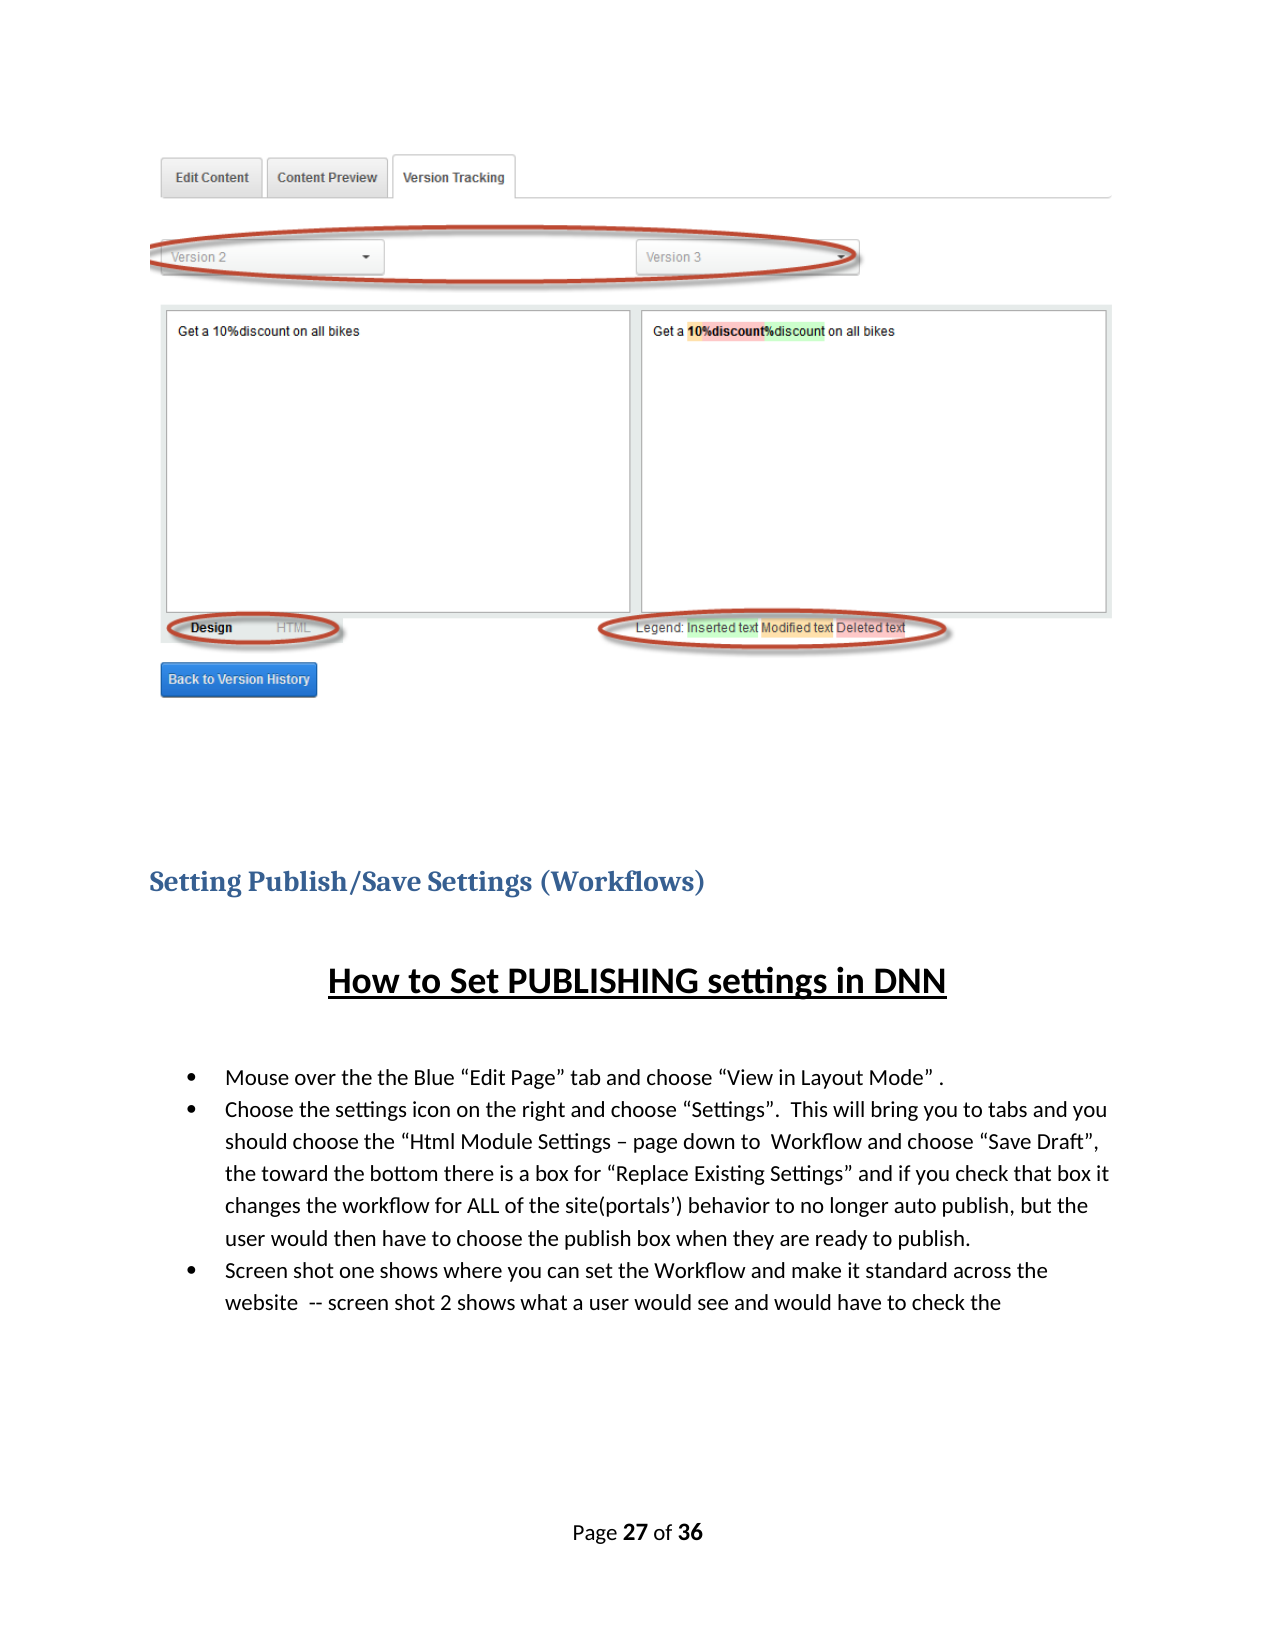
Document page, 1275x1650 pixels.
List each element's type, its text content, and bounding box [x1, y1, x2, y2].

text How to Set PUBLISHING settings in DNN [150, 957, 1125, 1003]
list Mouse over the the Blue “Edit Page” tab and choose “View in Layout Mode” . [187, 1063, 1125, 1091]
subtitle Setting Publish/Save Settings (Workflows) [150, 866, 1125, 899]
list Screen shot one shows where you can set the Workflow and make it standard across the website -- screen shot 2 shows what a user would see and would have to check the [187, 1256, 1125, 1316]
list Choose the settings icon on the right and choose “Settings”. This will bring you to tabs and you should choose the “Html Module Settings – page down to Workflow and choose “Save Draft”, the toward the bottom there is a box for “Replace Existing Settings” and if you check that box it changes the workflow for ALL of the site(portals’) behavior to no longer auto publish, but the user would then have to choose the publish box when they are ready to publish. [187, 1095, 1125, 1252]
